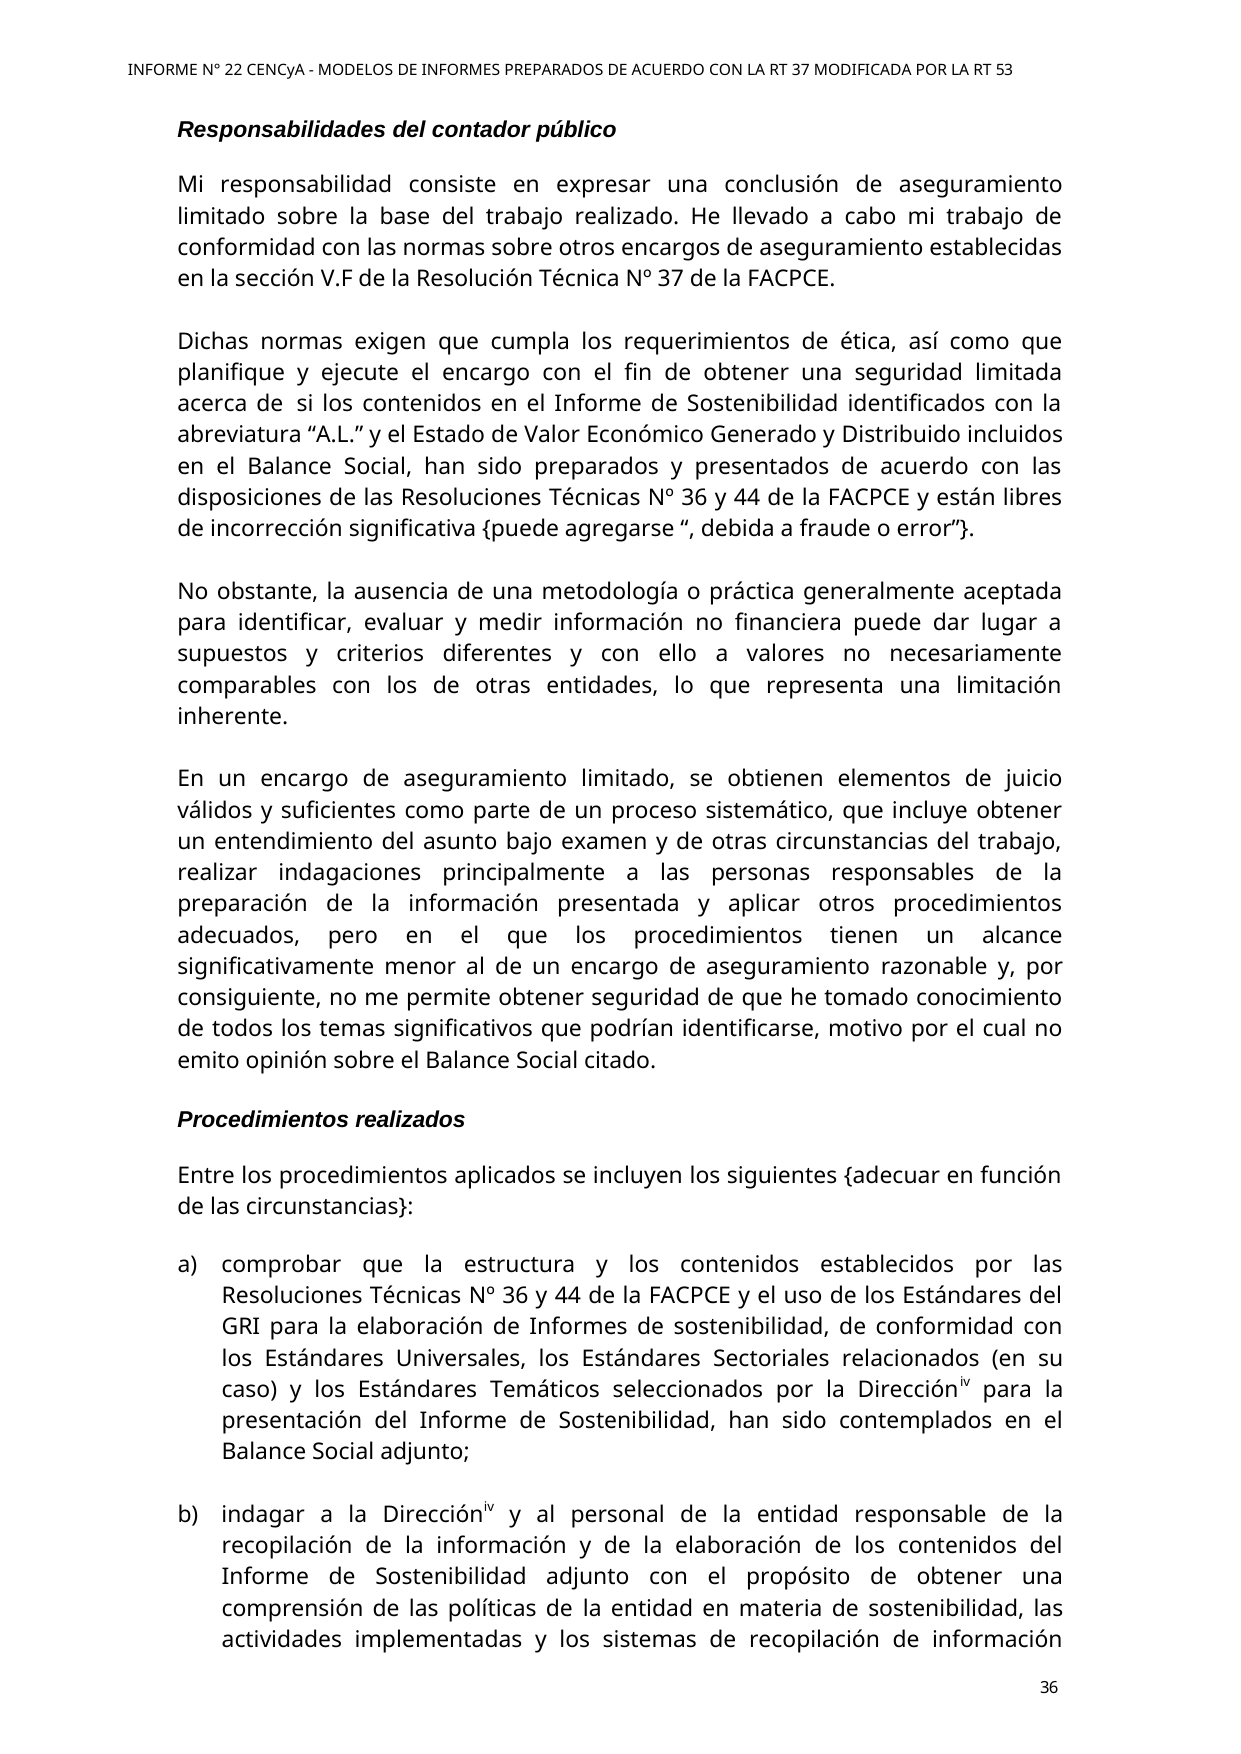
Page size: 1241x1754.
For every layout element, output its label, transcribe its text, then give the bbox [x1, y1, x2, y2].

text En un encargo de aseguramiento limitado, se obtienen elementos de juicio válidos y suficientes como parte de un proceso sistemático, que incluye obtener un entendimiento del asunto bajo examen y de otras circunstancias del trabajo, realizar indagaciones principalmente a las personas responsables de la preparación de la información presentada y aplicar otros procedimientos adecuados, pero en el que los procedimientos tienen un alcance significativamente menor al de un encargo de aseguramiento razonable y, por consiguiente, no me permite obtener seguridad de que he tomado conocimiento de todos los temas significativos que podrían identificarse, motivo por el cual no emito opinión sobre el Balance Social citado. [177, 762, 1063, 1075]
text Dichas normas exigen que cumpla los requerimientos de ética, así como que planifique y ejecute el encargo con el fin de obtener una seguridad limitada acerca de si los contenidos en el Informe de Sostenibilidad identificados con la abreviatura “A.L.” y el Estado de Valor Económico Generado y Distribuido incluidos en el Balance Social, han sido preparados y presentados de acuerdo con las disposiciones de las Resoluciones Técnicas Nº 36 y 44 de la FACPCE y están libres de incorrección significativa {puede agregarse “, debida a fraude o error”}. [177, 325, 1063, 543]
subtitle Responsabilidades del contador público [177, 116, 1121, 142]
text Mi responsabilidad consiste en expresar una conclusión de aseguramiento limitado sobre la base del trabajo realizado. He llevado a cabo mi trabajo de conformidad con las normas sobre otros encargos de aseguramiento establecidas en la sección V.F de la Resolución Técnica Nº 37 de la FACPCE. [177, 168, 1063, 293]
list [177, 1498, 1064, 1654]
subtitle Procedimientos realizados [177, 1106, 1121, 1132]
list comprobar que la estructura y los contenidos establecidos por las Resoluciones Técnicas Nº 36 y 44 de la FACPCE y el uso de los Estándares del GRI para la elaboración de Informes de sostenibilidad, de conformidad con los Estándares Universales, los Estándares Sectoriales relacionados (en su caso) y los Estándares Temáticos seleccionados por la Direccióniv para la presentación del Informe de Sostenibilidad, han sido contemplados en el Balance Social adjunto; [177, 1248, 1064, 1466]
text Entre los procedimientos aplicados se incluyen los siguientes {adecuar en función de las circunstancias}: [177, 1159, 1063, 1221]
text No obstante, la ausencia de una metodología o práctica generalmente aceptada para identificar, evaluar y medir información no financiera puede dar lugar a supuestos y criterios diferentes y con ello a valores no necesariamente comparables con los de otras entidades, lo que representa una limitación inherente. [177, 575, 1063, 731]
